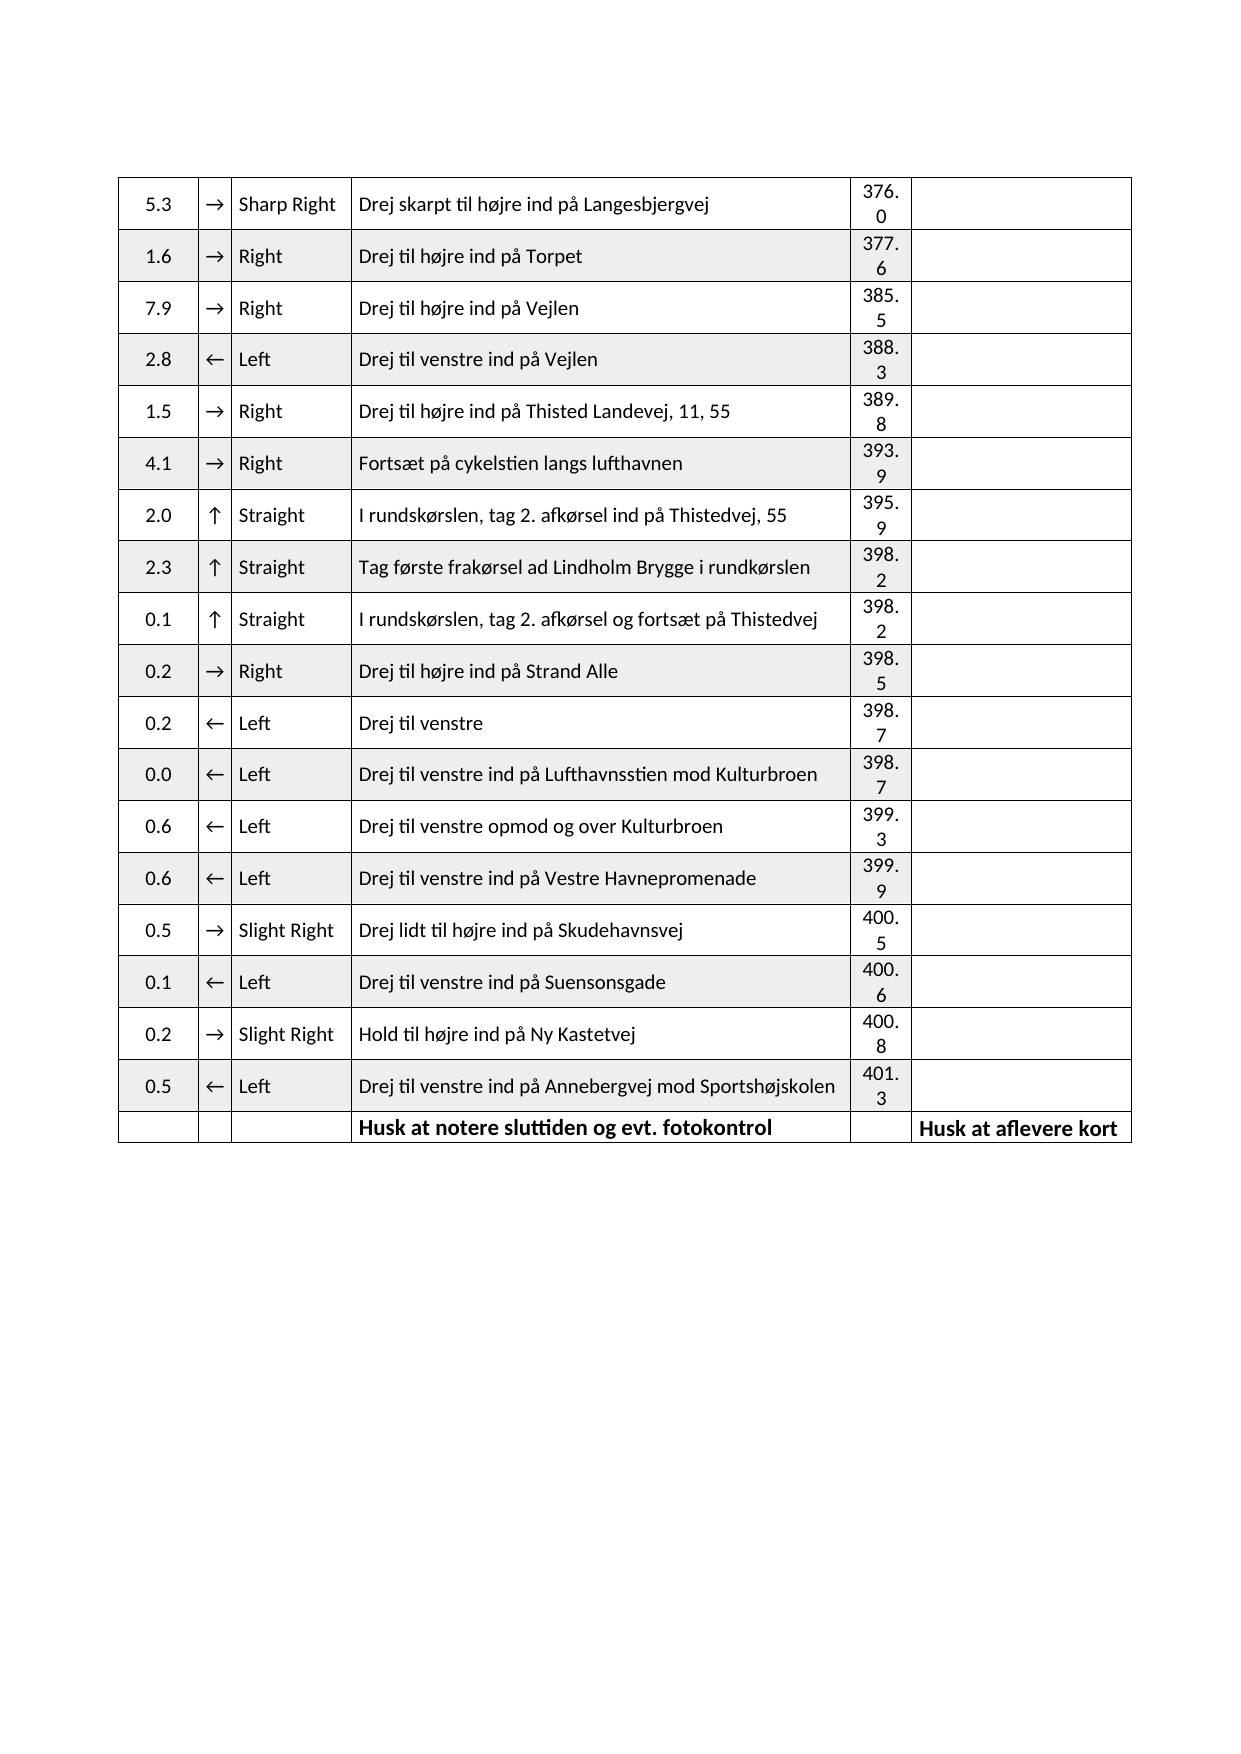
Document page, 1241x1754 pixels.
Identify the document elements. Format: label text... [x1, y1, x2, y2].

table_cell ← [199, 334, 231, 385]
table_cell [912, 1008, 1131, 1059]
table_cell 400.6 [851, 956, 911, 1007]
table_cell [912, 905, 1131, 955]
table_cell Husk at aflevere kort [912, 1112, 1131, 1142]
table_cell Drej til højre ind på Strand Alle [352, 645, 850, 696]
table_cell 385.5 [851, 282, 911, 333]
table_cell → [199, 645, 231, 696]
table_cell 2.8 [119, 334, 198, 385]
table_cell 0.6 [119, 853, 198, 903]
table_cell Slight Right [232, 905, 351, 955]
table_cell ← [199, 853, 231, 903]
table_cell ↑ [199, 593, 231, 644]
table_cell Right [232, 230, 351, 281]
table_cell 0.0 [119, 749, 198, 800]
table_cell 398.7 [851, 749, 911, 800]
table_cell [119, 1112, 198, 1142]
table_cell Drej til venstre ind på Vestre Havnepromenade [352, 853, 850, 903]
table_cell 398.2 [851, 541, 911, 592]
table_cell Left [232, 801, 351, 852]
table_cell 400.8 [851, 1008, 911, 1059]
table_cell ← [199, 1060, 231, 1111]
table_cell [912, 386, 1131, 437]
table_cell 2.0 [119, 490, 198, 540]
table_cell [912, 230, 1131, 281]
table_cell [912, 282, 1131, 333]
table_cell Drej til højre ind på Thisted Landevej, 11, 55 [352, 386, 850, 437]
table_cell → [199, 282, 231, 333]
table_cell [232, 1112, 351, 1142]
table_cell [912, 645, 1131, 696]
table_cell Right [232, 645, 351, 696]
table_cell Husk at notere sluttiden og evt. fotokontrol [352, 1112, 850, 1142]
table_cell 377.6 [851, 230, 911, 281]
table_cell 398.2 [851, 593, 911, 644]
table_cell 398.7 [851, 697, 911, 748]
table_cell Straight [232, 541, 351, 592]
table_cell 0.1 [119, 956, 198, 1007]
table_cell Drej til venstre [352, 697, 850, 748]
table_cell Drej til venstre ind på Suensonsgade [352, 956, 850, 1007]
table_cell Drej til venstre opmod og over Kulturbroen [352, 801, 850, 852]
table_cell Hold til højre ind på Ny Kastetvej [352, 1008, 850, 1059]
table_cell Left [232, 749, 351, 800]
table_cell ↑ [199, 541, 231, 592]
table_cell 1.5 [119, 386, 198, 437]
table_cell [912, 178, 1131, 229]
table_cell Right [232, 282, 351, 333]
table_cell → [199, 386, 231, 437]
table_cell 400.5 [851, 905, 911, 955]
table_cell Straight [232, 593, 351, 644]
table_cell Drej til venstre ind på Annebergvej mod Sportshøjskolen [352, 1060, 850, 1111]
table_cell [912, 541, 1131, 592]
table_cell 376.0 [851, 178, 911, 229]
table_cell → [199, 230, 231, 281]
table_cell ← [199, 801, 231, 852]
table_cell 0.2 [119, 697, 198, 748]
table_cell ← [199, 697, 231, 748]
table_cell 398.5 [851, 645, 911, 696]
table_cell 0.2 [119, 645, 198, 696]
table_cell [912, 801, 1131, 852]
table_cell Straight [232, 490, 351, 540]
table_cell [912, 438, 1131, 488]
table_cell → [199, 438, 231, 488]
table_cell [912, 593, 1131, 644]
table_cell [199, 1112, 231, 1142]
table_cell 389.8 [851, 386, 911, 437]
table_cell → [199, 905, 231, 955]
table_cell Drej til venstre ind på Vejlen [352, 334, 850, 385]
table_cell [912, 749, 1131, 800]
table_cell 0.2 [119, 1008, 198, 1059]
table_cell Drej til højre ind på Torpet [352, 230, 850, 281]
table_cell Left [232, 1060, 351, 1111]
table_cell 0.5 [119, 1060, 198, 1111]
table_cell 0.1 [119, 593, 198, 644]
table_cell I rundskørslen, tag 2. afkørsel ind på Thistedvej, 55 [352, 490, 850, 540]
table_cell Right [232, 386, 351, 437]
table_cell I rundskørslen, tag 2. afkørsel og fortsæt på Thistedvej [352, 593, 850, 644]
table_cell ← [199, 956, 231, 1007]
table_cell 401.3 [851, 1060, 911, 1111]
table_cell Right [232, 438, 351, 488]
table_cell Sharp Right [232, 178, 351, 229]
table_cell Slight Right [232, 1008, 351, 1059]
table_cell 7.9 [119, 282, 198, 333]
table_cell 0.6 [119, 801, 198, 852]
table_cell Left [232, 853, 351, 903]
table_cell ← [199, 749, 231, 800]
table_cell 388.3 [851, 334, 911, 385]
table_cell → [199, 1008, 231, 1059]
table_cell 2.3 [119, 541, 198, 592]
table_cell [912, 697, 1131, 748]
table_cell Drej til højre ind på Vejlen [352, 282, 850, 333]
table_cell [912, 490, 1131, 540]
table_cell [912, 853, 1131, 903]
table_cell → [199, 178, 231, 229]
table_cell 395.9 [851, 490, 911, 540]
table_cell Left [232, 334, 351, 385]
table_cell Tag første frakørsel ad Lindholm Brygge i rundkørslen [352, 541, 850, 592]
table_cell [851, 1112, 911, 1142]
table_cell [912, 1060, 1131, 1111]
table_cell 0.5 [119, 905, 198, 955]
table_cell Drej til venstre ind på Lufthavnsstien mod Kulturbroen [352, 749, 850, 800]
table_cell Fortsæt på cykelstien langs lufthavnen [352, 438, 850, 488]
table_cell 5.3 [119, 178, 198, 229]
table_cell 399.9 [851, 853, 911, 903]
table_cell [912, 334, 1131, 385]
table_cell 4.1 [119, 438, 198, 488]
table_cell Drej lidt til højre ind på Skudehavnsvej [352, 905, 850, 955]
table_cell 393.9 [851, 438, 911, 488]
table_cell Left [232, 956, 351, 1007]
table_cell Drej skarpt til højre ind på Langesbjergvej [352, 178, 850, 229]
table_cell 399.3 [851, 801, 911, 852]
table_cell [912, 956, 1131, 1007]
table_cell ↑ [199, 490, 231, 540]
table_cell 1.6 [119, 230, 198, 281]
table_cell Left [232, 697, 351, 748]
